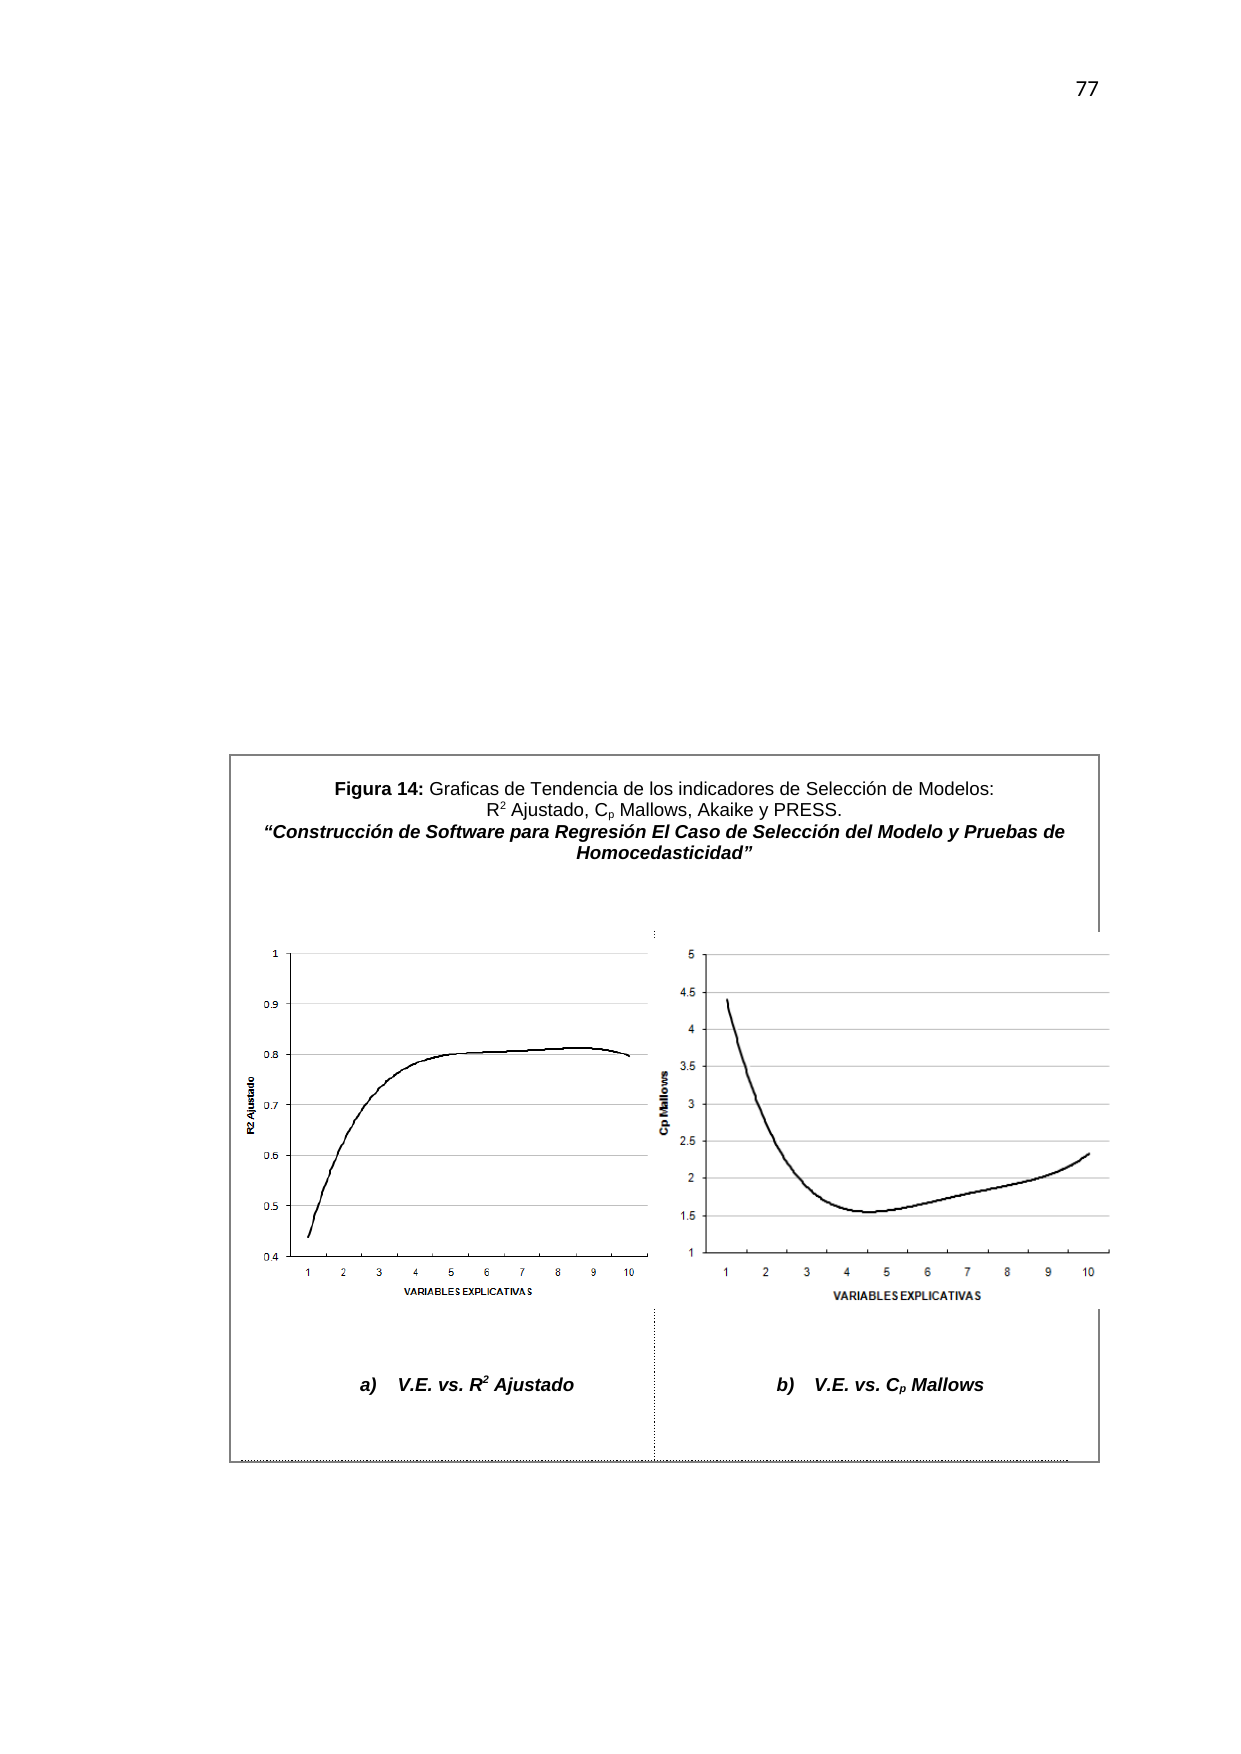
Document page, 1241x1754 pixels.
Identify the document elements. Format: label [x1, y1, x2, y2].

picture [241, 932, 1114, 1309]
table_header [231, 756, 1098, 1461]
